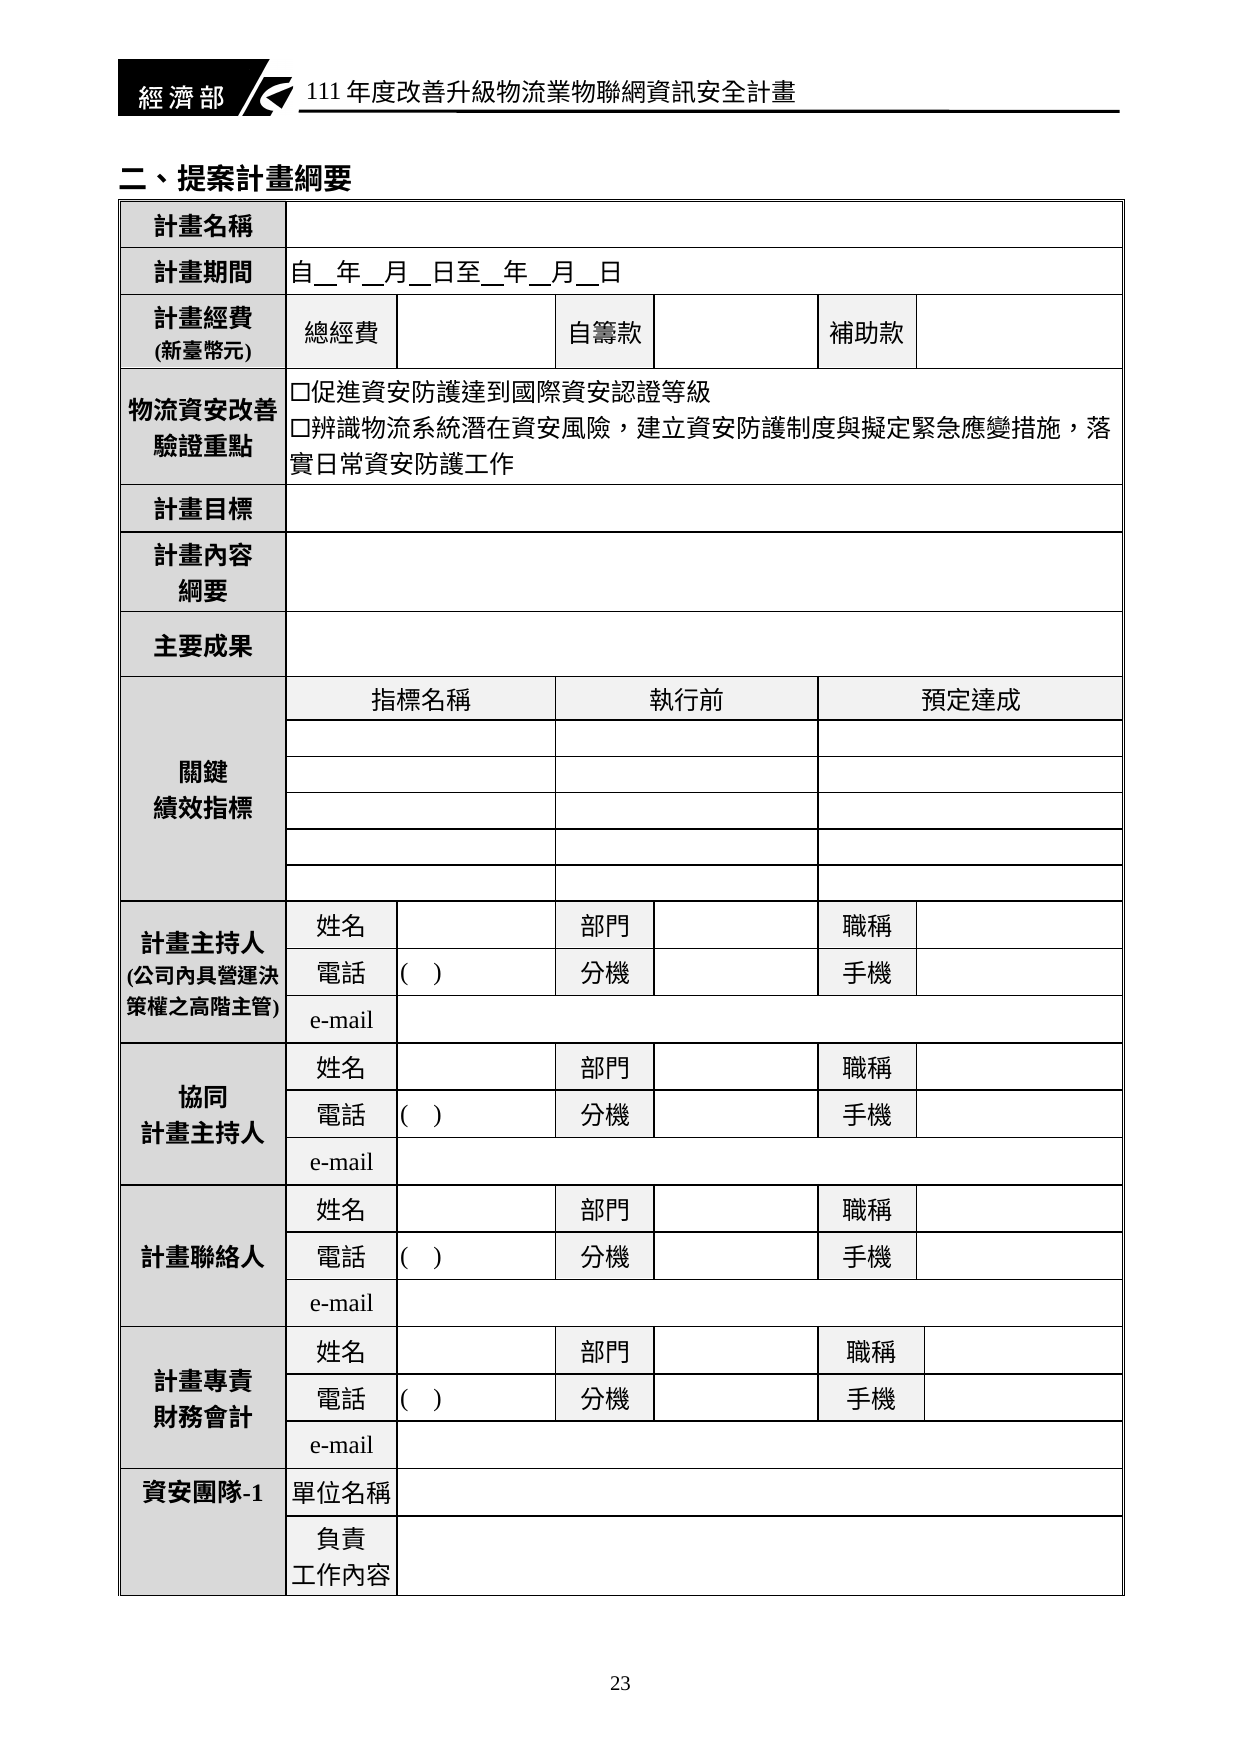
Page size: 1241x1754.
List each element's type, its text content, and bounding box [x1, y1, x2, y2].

table_cell 手機 [819, 1375, 924, 1420]
table_cell 計畫經費 (新臺幣元) [121, 295, 285, 367]
table_cell [287, 793, 555, 828]
table_cell 物流資安改善驗證重點 [121, 369, 285, 484]
table_cell [398, 1280, 1122, 1326]
table_cell ( ) [398, 1233, 555, 1278]
table_cell [655, 949, 817, 995]
table_cell 計畫聯絡人 [121, 1186, 285, 1326]
table_cell [287, 533, 1122, 611]
table_cell [819, 757, 1122, 792]
table_header [287, 202, 1122, 246]
table_cell [655, 1186, 817, 1231]
table_cell [398, 1044, 555, 1089]
table_header 計畫名稱 [121, 202, 285, 246]
table_cell 職稱 [819, 902, 916, 947]
table_cell [556, 721, 817, 756]
table_cell 職稱 [819, 1186, 916, 1231]
table_cell 電話 [287, 1233, 396, 1278]
table_cell 計畫目標 [121, 485, 285, 531]
table_cell 部門 [556, 1327, 653, 1373]
subtitle 提案計畫綱要 [118, 155, 1122, 199]
table_cell [917, 949, 1122, 995]
table_cell [287, 612, 1122, 676]
table_cell 部門 [556, 1186, 653, 1231]
table_cell [819, 866, 1122, 900]
table_cell [917, 902, 1122, 947]
table_cell [556, 866, 817, 900]
table_cell 預定達成 [819, 677, 1122, 719]
table_cell [819, 793, 1122, 828]
table_cell 電話 [287, 1091, 396, 1137]
table_cell 分機 [556, 949, 653, 995]
table_cell [398, 1186, 555, 1231]
table_cell 手機 [819, 1091, 916, 1137]
table_cell e-mail [287, 1280, 396, 1326]
table_cell [655, 1375, 817, 1420]
table_cell [398, 1138, 1122, 1184]
table_cell 總經費 [287, 295, 396, 367]
table_cell [925, 1327, 1122, 1373]
table_cell [398, 1517, 1122, 1595]
table_cell [917, 1044, 1122, 1089]
table_cell 分機 [556, 1091, 653, 1137]
table_cell 計畫主持人 (公司內具營運決策權之高階主管) [121, 902, 285, 1042]
table_cell [287, 757, 555, 792]
picture [118, 59, 294, 116]
table_cell 手機 [819, 949, 916, 995]
table_cell 指標名稱 [287, 677, 555, 719]
table_cell [287, 830, 555, 864]
table_cell 計畫專責 財務會計 [121, 1327, 285, 1468]
table_cell [556, 793, 817, 828]
table_cell 單位名稱 [287, 1469, 396, 1515]
table_cell 分機 [556, 1375, 653, 1420]
table_cell [398, 1469, 1122, 1515]
table_cell 負責 工作內容 [287, 1517, 396, 1595]
table_cell e-mail [287, 1422, 396, 1468]
table_cell [917, 1233, 1122, 1278]
table_cell [287, 866, 555, 900]
table_cell e-mail [287, 996, 396, 1042]
table_cell ( ) [398, 1375, 555, 1420]
table_cell 職稱 [819, 1327, 924, 1373]
table_cell 手機 [819, 1233, 916, 1278]
table_cell [819, 830, 1122, 864]
table_cell 分機 [556, 1233, 653, 1278]
table_cell 自 年 月 日至 年 月 日 [287, 248, 1122, 294]
table_cell [398, 902, 555, 947]
table_cell 姓名 [287, 1044, 396, 1089]
table_cell [655, 902, 817, 947]
table_cell 自籌款 [556, 295, 653, 367]
table_cell [655, 1091, 817, 1137]
table_cell [655, 1044, 817, 1089]
table_cell [398, 1327, 555, 1373]
table_cell 促進資安防護達到國際資安認證等級 辨識物流系統潛在資安風險，建立資安防護制度與擬定緊急應變措施，落實日常資安防護工作 [287, 369, 1122, 484]
table_cell [925, 1375, 1122, 1420]
table_cell [287, 485, 1122, 531]
table_cell 計畫內容 綱要 [121, 533, 285, 611]
table_cell 計畫期間 [121, 248, 285, 294]
table_cell 部門 [556, 1044, 653, 1089]
table_cell 補助款 [819, 295, 916, 367]
table_cell [655, 1233, 817, 1278]
table_cell [655, 1327, 817, 1373]
table_cell 主要成果 [121, 612, 285, 676]
table_cell [655, 295, 817, 367]
table_cell 電話 [287, 949, 396, 995]
table_cell [819, 721, 1122, 756]
table_cell 關鍵 績效指標 [121, 677, 285, 900]
table_cell 姓名 [287, 1186, 396, 1231]
table_cell 執行前 [556, 677, 817, 719]
table_cell [917, 295, 1122, 367]
table_cell 職稱 [819, 1044, 916, 1089]
table_cell [398, 1422, 1122, 1468]
table_cell 電話 [287, 1375, 396, 1420]
table_cell 姓名 [287, 1327, 396, 1373]
table_cell 姓名 [287, 902, 396, 947]
table_cell ( ) [398, 1091, 555, 1137]
table_cell [398, 295, 555, 367]
table_cell [917, 1091, 1122, 1137]
table_cell 協同 計畫主持人 [121, 1044, 285, 1184]
table_cell e-mail [287, 1138, 396, 1184]
table_cell 資安團隊-1 [121, 1469, 285, 1595]
table_cell [287, 721, 555, 756]
table_cell [398, 996, 1122, 1042]
table_cell 部門 [556, 902, 653, 947]
table_cell ( ) [398, 949, 555, 995]
table_cell [917, 1186, 1122, 1231]
table_cell [556, 757, 817, 792]
table_cell [556, 830, 817, 864]
